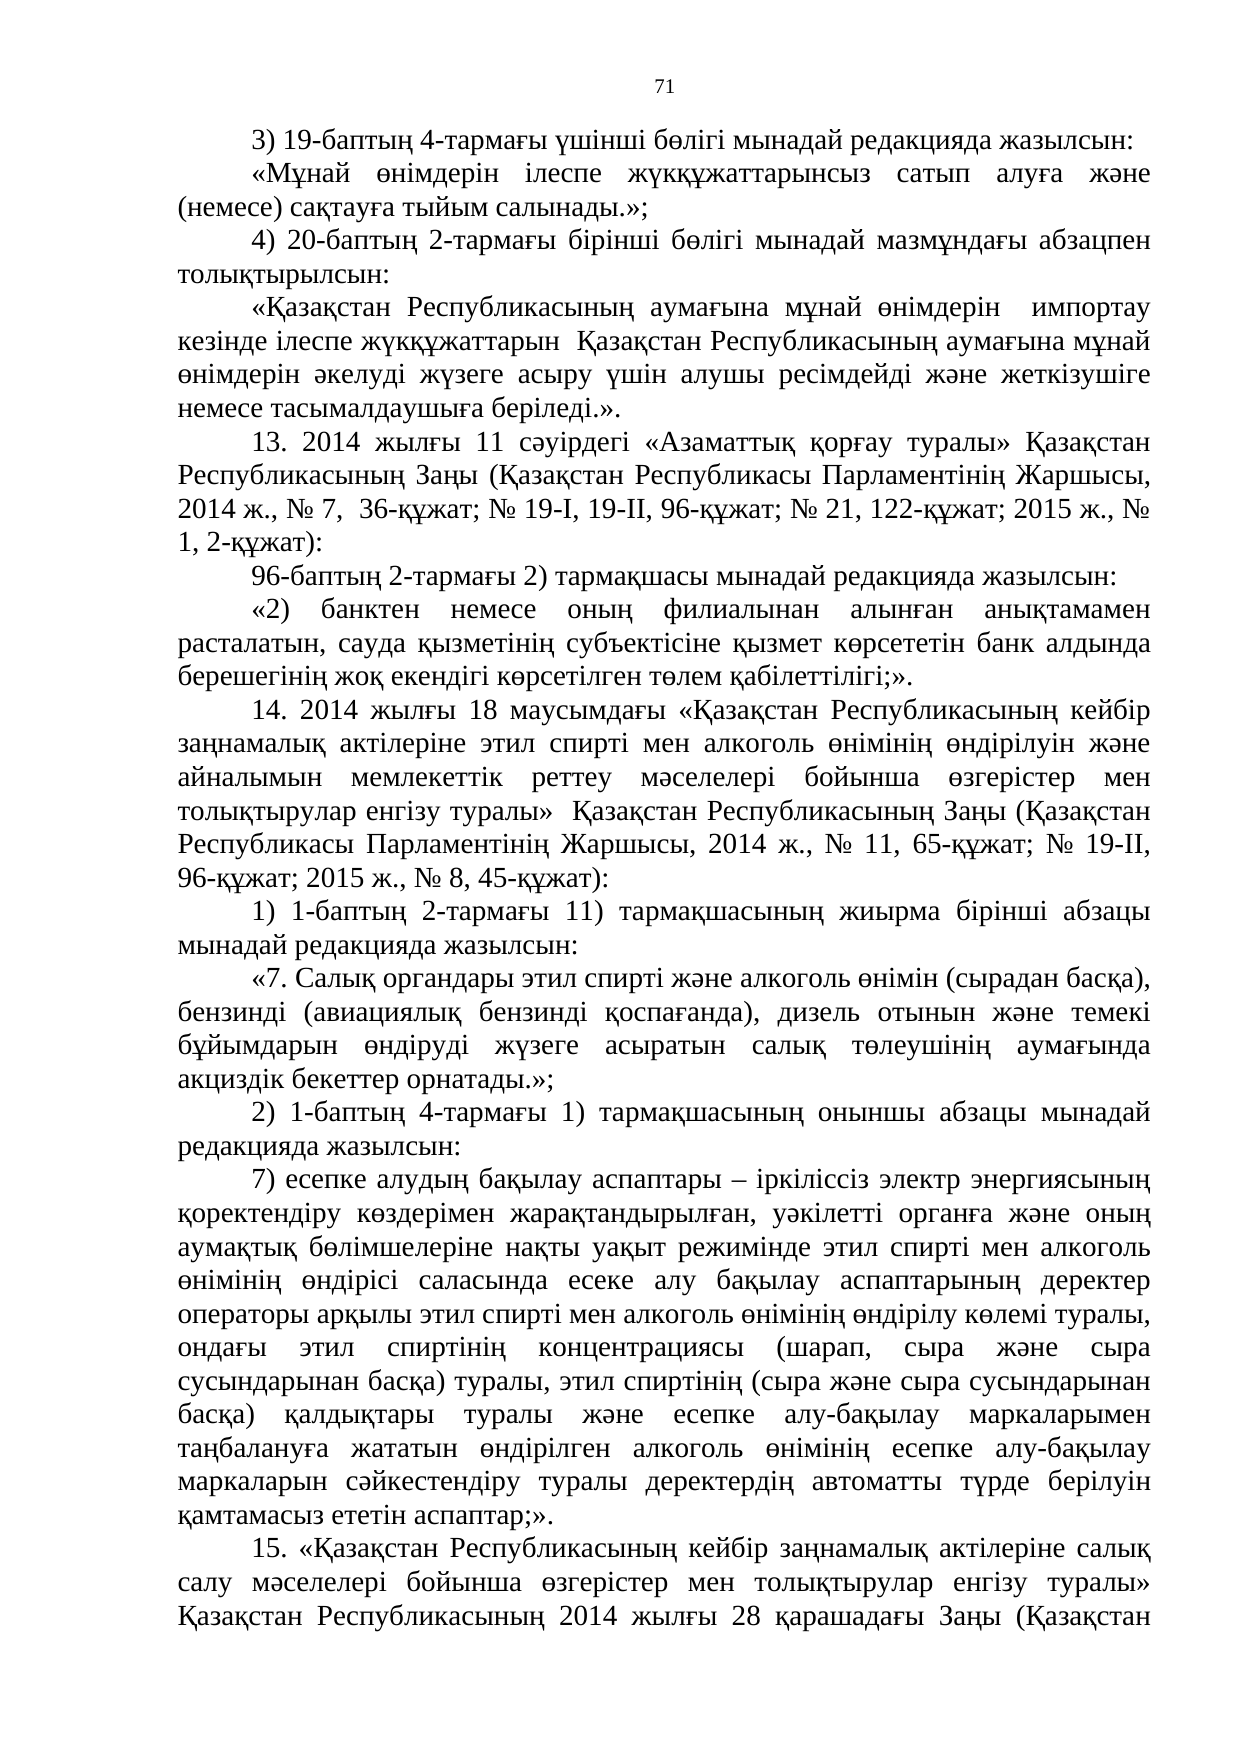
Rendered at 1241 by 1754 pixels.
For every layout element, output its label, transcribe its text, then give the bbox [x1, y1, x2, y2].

text 14. 2014 жылғы 18 маусымдағы «Қазақстан Республикасының кейбір заңнамалық актілеріне этил спирті мен алкоголь өнімінің өндірілуін және айналымын мемлекеттік реттеу мәселелері бойынша өзгерістер мен толықтырулар енгізу туралы» Қазақстан Республикасының Заңы (Қазақстан Республикасы Парламентінің Жаршысы, 2014 ж., № 11, 65-құжат; № 19-II, 96-құжат; 2015 ж., № 8, 45-құжат): [177, 692, 1152, 893]
text «Мұнай өнімдерін ілеспе жүкқұжаттарынсыз сатып алуға және (немесе) сақтауға тыйым салынады.»; [177, 155, 1152, 222]
text 4) 20-баптың 2-тармағы бірінші бөлігі мынадай мазмұндағы абзацпен толықтырылсын: [177, 222, 1152, 289]
text 96-баптың 2-тармағы 2) тармақшасы мынадай редакцияда жазылсын: [177, 558, 1152, 591]
text «7. Салық органдары этил спирті және алкоголь өнімін (сырадан басқа), бензинді (авиациялық бензинді қоспағанда), дизель отынын және темекі бұйымдарын өндіруді жүзеге асыратын салық төлеушінің аумағында акциздік бекеттер орнатады.»; [177, 960, 1152, 1094]
text «2) банктен немесе оның филиалынан алынған анықтамамен расталатын, сауда қызметінің субъектісіне қызмет көрсететін банк алдында берешегінің жоқ екендігі көрсетілген төлем қабілеттілігі;». [177, 591, 1152, 692]
text 13. 2014 жылғы 11 сәуірдегі «Азаматтық қорғау туралы» Қазақстан Республикасының Заңы (Қазақстан Республикасы Парламентінің Жаршысы, 2014 ж., № 7, 36-құжат; № 19-I, 19-II, 96-құжат; № 21, 122-құжат; 2015 ж., № 1, 2-құжат): [177, 424, 1152, 558]
text 3) 19-баптың 4-тармағы үшінші бөлігі мынадай редакцияда жазылсын: [177, 122, 1152, 155]
text 7) есепке алудың бақылау аспаптары – іркіліссіз электр энергиясының қоректендіру көздерімен жарақтандырылған, уәкілетті органға және оның аумақтық бөлімшелеріне нақты уақыт режимінде этил спирті мен алкоголь өнімінің өндірісі саласында есеке алу бақылау аспаптарының деректер операторы арқылы этил спирті мен алкоголь өнімінің өндірілу көлемі туралы, ондағы этил спиртінің концентрациясы (шарап, сыра және сыра сусындарынан басқа) туралы, этил спиртінің (сыра және сыра сусындарынан басқа) қалдықтары туралы және есепке алу-бақылау маркаларымен таңбалануға жататын өндірілген алкоголь өнімінің есепке алу-бақылау маркаларын сәйкестендіру туралы деректердің автоматты түрде берілуін қамтамасыз ететін аспаптар;». [177, 1162, 1152, 1531]
text 1) 1-баптың 2-тармағы 11) тармақшасының жиырма бірінші абзацы мынадай редакцияда жазылсын: [177, 893, 1152, 960]
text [177, 1531, 1152, 1631]
text «Қазақстан Республикасының аумағына мұнай өнімдерін импортау кезінде ілеспе жүкқұжаттарын Қазақстан Республикасының аумағына мұнай өнімдерін әкелуді жүзеге асыру үшін алушы ресімдейді және жеткізушіге немесе тасымалдаушыға беріледі.». [177, 289, 1152, 424]
text 2) 1-баптың 4-тармағы 1) тармақшасының оныншы абзацы мынадай редакцияда жазылсын: [177, 1094, 1152, 1162]
